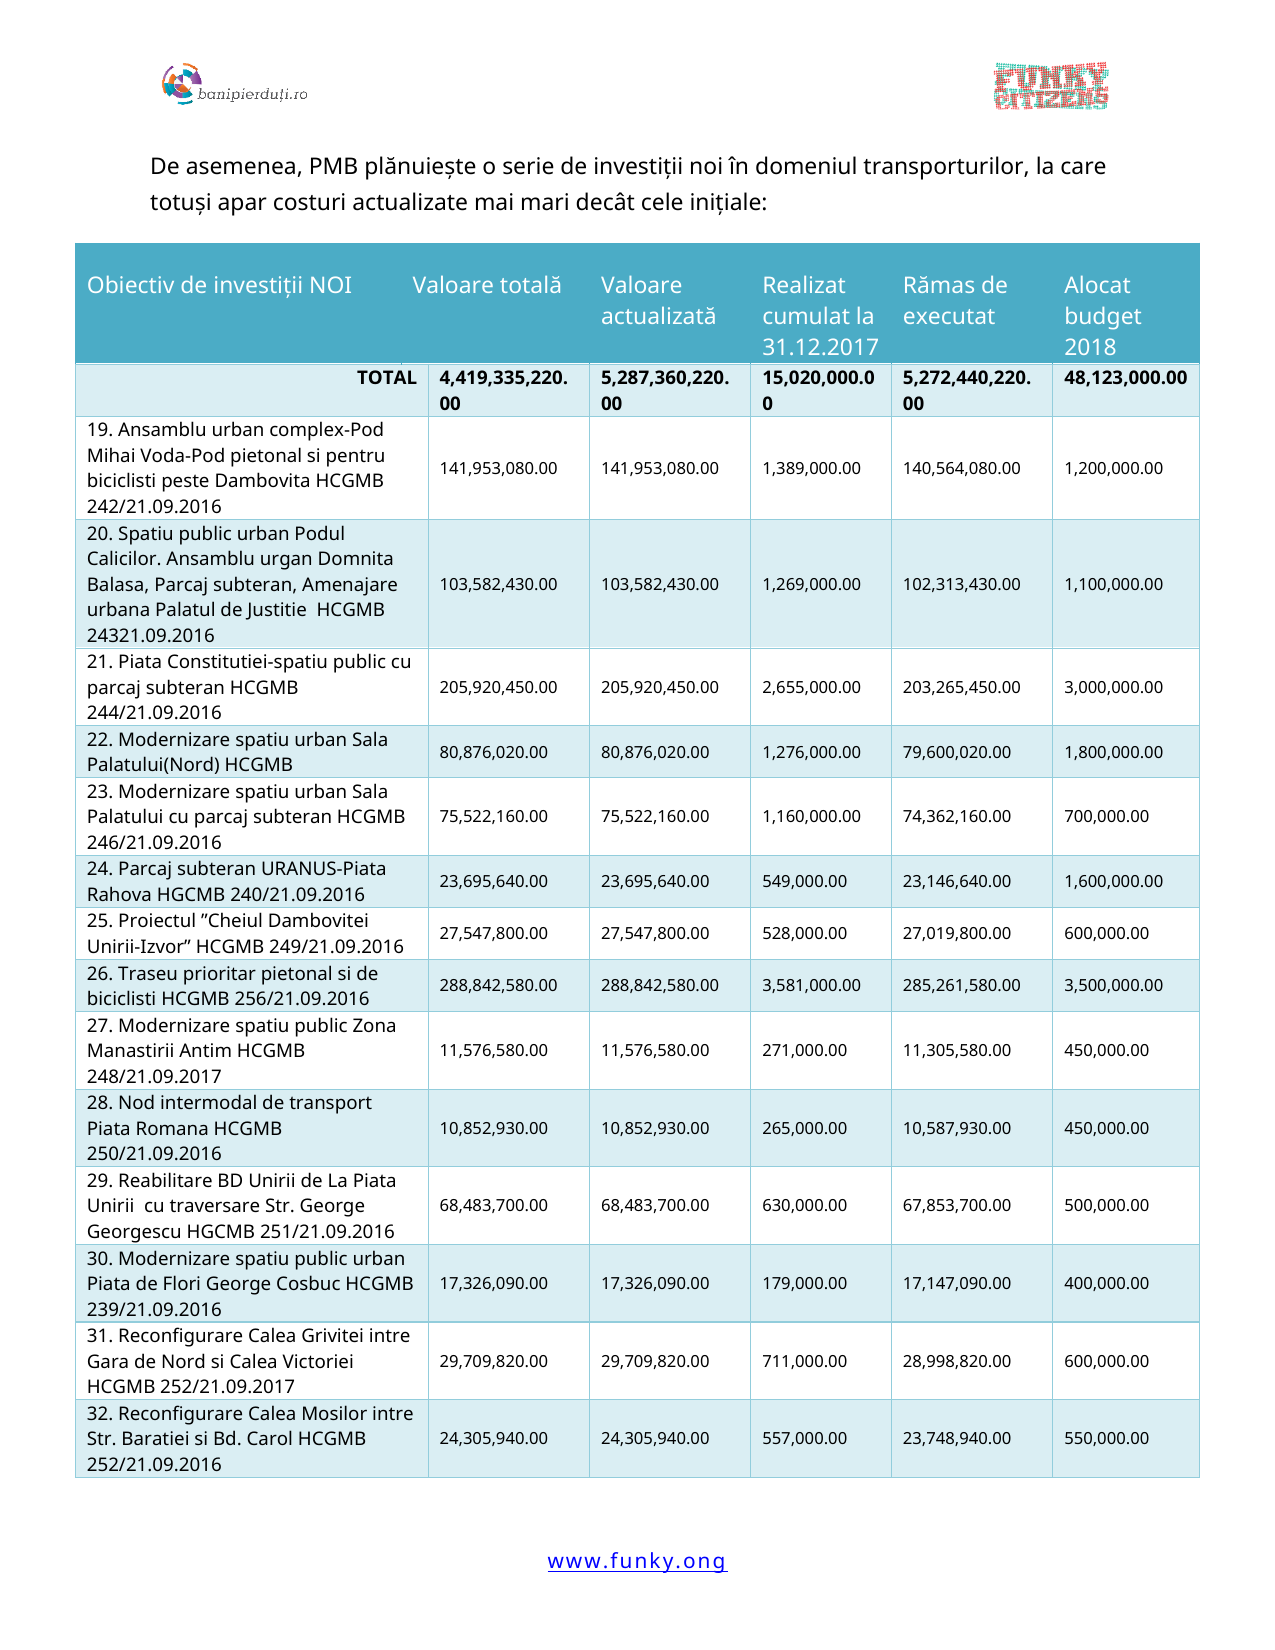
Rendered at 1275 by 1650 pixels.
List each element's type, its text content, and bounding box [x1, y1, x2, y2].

table_cell 48,123,000.00 [1053, 365, 1199, 416]
table_cell 24,305,940.00 [429, 1400, 589, 1477]
table_cell 32. Reconfigurare Calea Mosilor intre Str. Baratiei si Bd. Carol HCGMB 252/21.09.2016 [76, 1400, 428, 1477]
table_cell 600,000.00 [1053, 908, 1199, 959]
table_cell 17,326,090.00 [429, 1245, 589, 1321]
table_cell 285,261,580.00 [892, 960, 1052, 1011]
table_cell 27,547,800.00 [429, 908, 589, 959]
table_cell 141,953,080.00 [429, 417, 589, 519]
table_header Valoare actualizată [590, 244, 750, 363]
table_cell 21. Piata Constitutiei-spatiu public cu parcaj subteran HCGMB 244/21.09.2016 [76, 649, 428, 725]
text De asemenea, PMB plănuiește o serie de investiții noi în domeniul transporturilor, la care totuși apar costuri actualizate mai mari decât cele inițiale: [150, 150, 1125, 217]
table_cell 203,265,450.00 [892, 649, 1052, 725]
table_cell 1,800,000.00 [1053, 726, 1199, 777]
table_cell 1,600,000.00 [1053, 856, 1199, 907]
table_cell 5,287,360,220.00 [590, 365, 750, 416]
table_cell 205,920,450.00 [590, 649, 750, 725]
table_cell 700,000.00 [1053, 778, 1199, 855]
table_cell 27. Modernizare spatiu public Zona Manastirii Antim HCGMB 248/21.09.2017 [76, 1012, 428, 1088]
table_header Alocat budget 2018 [1053, 244, 1199, 363]
table_cell 30. Modernizare spatiu public urban Piata de Flori George Cosbuc HCGMB 239/21.09.2016 [76, 1245, 428, 1321]
table_cell 265,000.00 [751, 1090, 891, 1166]
table_cell 1,200,000.00 [1053, 417, 1199, 519]
table_cell 1,276,000.00 [751, 726, 891, 777]
table_cell 711,000.00 [751, 1323, 891, 1399]
table_cell 23. Modernizare spatiu urban Sala Palatului cu parcaj subteran HCGMB 246/21.09.2016 [76, 778, 428, 855]
table_cell 68,483,700.00 [429, 1167, 589, 1244]
table_cell 19. Ansamblu urban complex-Pod Mihai Voda-Pod pietonal si pentru biciclisti peste Dambovita HCGMB 242/21.09.2016 [76, 417, 428, 519]
table_cell 557,000.00 [751, 1400, 891, 1477]
table_cell 205,920,450.00 [429, 649, 589, 725]
table_cell 103,582,430.00 [590, 520, 750, 647]
table_cell 400,000.00 [1053, 1245, 1199, 1321]
table_cell 1,100,000.00 [1053, 520, 1199, 647]
table_cell 450,000.00 [1053, 1090, 1199, 1166]
table_cell 1,389,000.00 [751, 417, 891, 519]
table_cell 5,272,440,220.00 [892, 365, 1052, 416]
table_cell 3,500,000.00 [1053, 960, 1199, 1011]
table_cell 3,581,000.00 [751, 960, 891, 1011]
table_header Valoare totală [402, 244, 589, 363]
table_cell 15,020,000.00 [751, 365, 891, 416]
table_cell 549,000.00 [751, 856, 891, 907]
table_cell 22. Modernizare spatiu urban Sala Palatului(Nord) HCGMB [76, 726, 428, 777]
table_cell 1,160,000.00 [751, 778, 891, 855]
table_cell 2,655,000.00 [751, 649, 891, 725]
table_cell 11,576,580.00 [590, 1012, 750, 1088]
table_cell 80,876,020.00 [429, 726, 589, 777]
table_cell 20. Spatiu public urban Podul Calicilor. Ansamblu urgan Domnita Balasa, Parcaj subteran, Amenajare urbana Palatul de Justitie HCGMB 24321.09.2016 [76, 520, 428, 647]
table_cell 68,483,700.00 [590, 1167, 750, 1244]
table_cell 271,000.00 [751, 1012, 891, 1088]
table_cell 27,019,800.00 [892, 908, 1052, 959]
table_header Rămas de executat [892, 244, 1052, 363]
table_cell 17,147,090.00 [892, 1245, 1052, 1321]
table_cell 103,582,430.00 [429, 520, 589, 647]
table_cell 4,419,335,220.00 [429, 365, 589, 416]
table_cell 102,313,430.00 [892, 520, 1052, 647]
table_cell 31. Reconfigurare Calea Grivitei intre Gara de Nord si Calea Victoriei HCGMB 252/21.09.2017 [76, 1323, 428, 1399]
table_cell 288,842,580.00 [429, 960, 589, 1011]
table_cell 24,305,940.00 [590, 1400, 750, 1477]
table_cell 141,953,080.00 [590, 417, 750, 519]
table_cell 25. Proiectul ”Cheiul Dambovitei Unirii-Izvor” HCGMB 249/21.09.2016 [76, 908, 428, 959]
table_cell 28,998,820.00 [892, 1323, 1052, 1399]
table_cell TOTAL [76, 365, 428, 416]
picture [153, 53, 310, 109]
table_cell 550,000.00 [1053, 1400, 1199, 1477]
table_cell 23,748,940.00 [892, 1400, 1052, 1477]
table_cell 11,305,580.00 [892, 1012, 1052, 1088]
table_cell 23,146,640.00 [892, 856, 1052, 907]
table_cell 80,876,020.00 [590, 726, 750, 777]
table_cell 74,362,160.00 [892, 778, 1052, 855]
table_cell 28. Nod intermodal de transport Piata Romana HCGMB 250/21.09.2016 [76, 1090, 428, 1166]
table_cell 26. Traseu prioritar pietonal si de biciclisti HCGMB 256/21.09.2016 [76, 960, 428, 1011]
table_cell 24. Parcaj subteran URANUS-Piata Rahova HGCMB 240/21.09.2016 [76, 856, 428, 907]
table_cell 288,842,580.00 [590, 960, 750, 1011]
table_cell 75,522,160.00 [590, 778, 750, 855]
table_cell 11,576,580.00 [429, 1012, 589, 1088]
table_cell 29. Reabilitare BD Unirii de La Piata Unirii cu traversare Str. George Georgescu HGCMB 251/21.09.2016 [76, 1167, 428, 1244]
table_cell 500,000.00 [1053, 1167, 1199, 1244]
table_cell 179,000.00 [751, 1245, 891, 1321]
table_cell 75,522,160.00 [429, 778, 589, 855]
table_cell 17,326,090.00 [590, 1245, 750, 1321]
table_header Realizat cumulat la 31.12.2017 [751, 244, 891, 363]
table_cell 79,600,020.00 [892, 726, 1052, 777]
table_cell 1,269,000.00 [751, 520, 891, 647]
table_cell 23,695,640.00 [429, 856, 589, 907]
table_cell 630,000.00 [751, 1167, 891, 1244]
table_cell 140,564,080.00 [892, 417, 1052, 519]
table_cell 29,709,820.00 [429, 1323, 589, 1399]
table_header Obiectiv de investiții NOI [76, 244, 401, 363]
table_cell 528,000.00 [751, 908, 891, 959]
table_cell 600,000.00 [1053, 1323, 1199, 1399]
table_cell 67,853,700.00 [892, 1167, 1052, 1244]
table_cell 3,000,000.00 [1053, 649, 1199, 725]
picture [988, 56, 1110, 110]
table_cell 450,000.00 [1053, 1012, 1199, 1088]
table_cell 10,852,930.00 [590, 1090, 750, 1166]
table_cell 10,852,930.00 [429, 1090, 589, 1166]
table_cell 29,709,820.00 [590, 1323, 750, 1399]
table_cell 10,587,930.00 [892, 1090, 1052, 1166]
table_cell 27,547,800.00 [590, 908, 750, 959]
table_cell 23,695,640.00 [590, 856, 750, 907]
